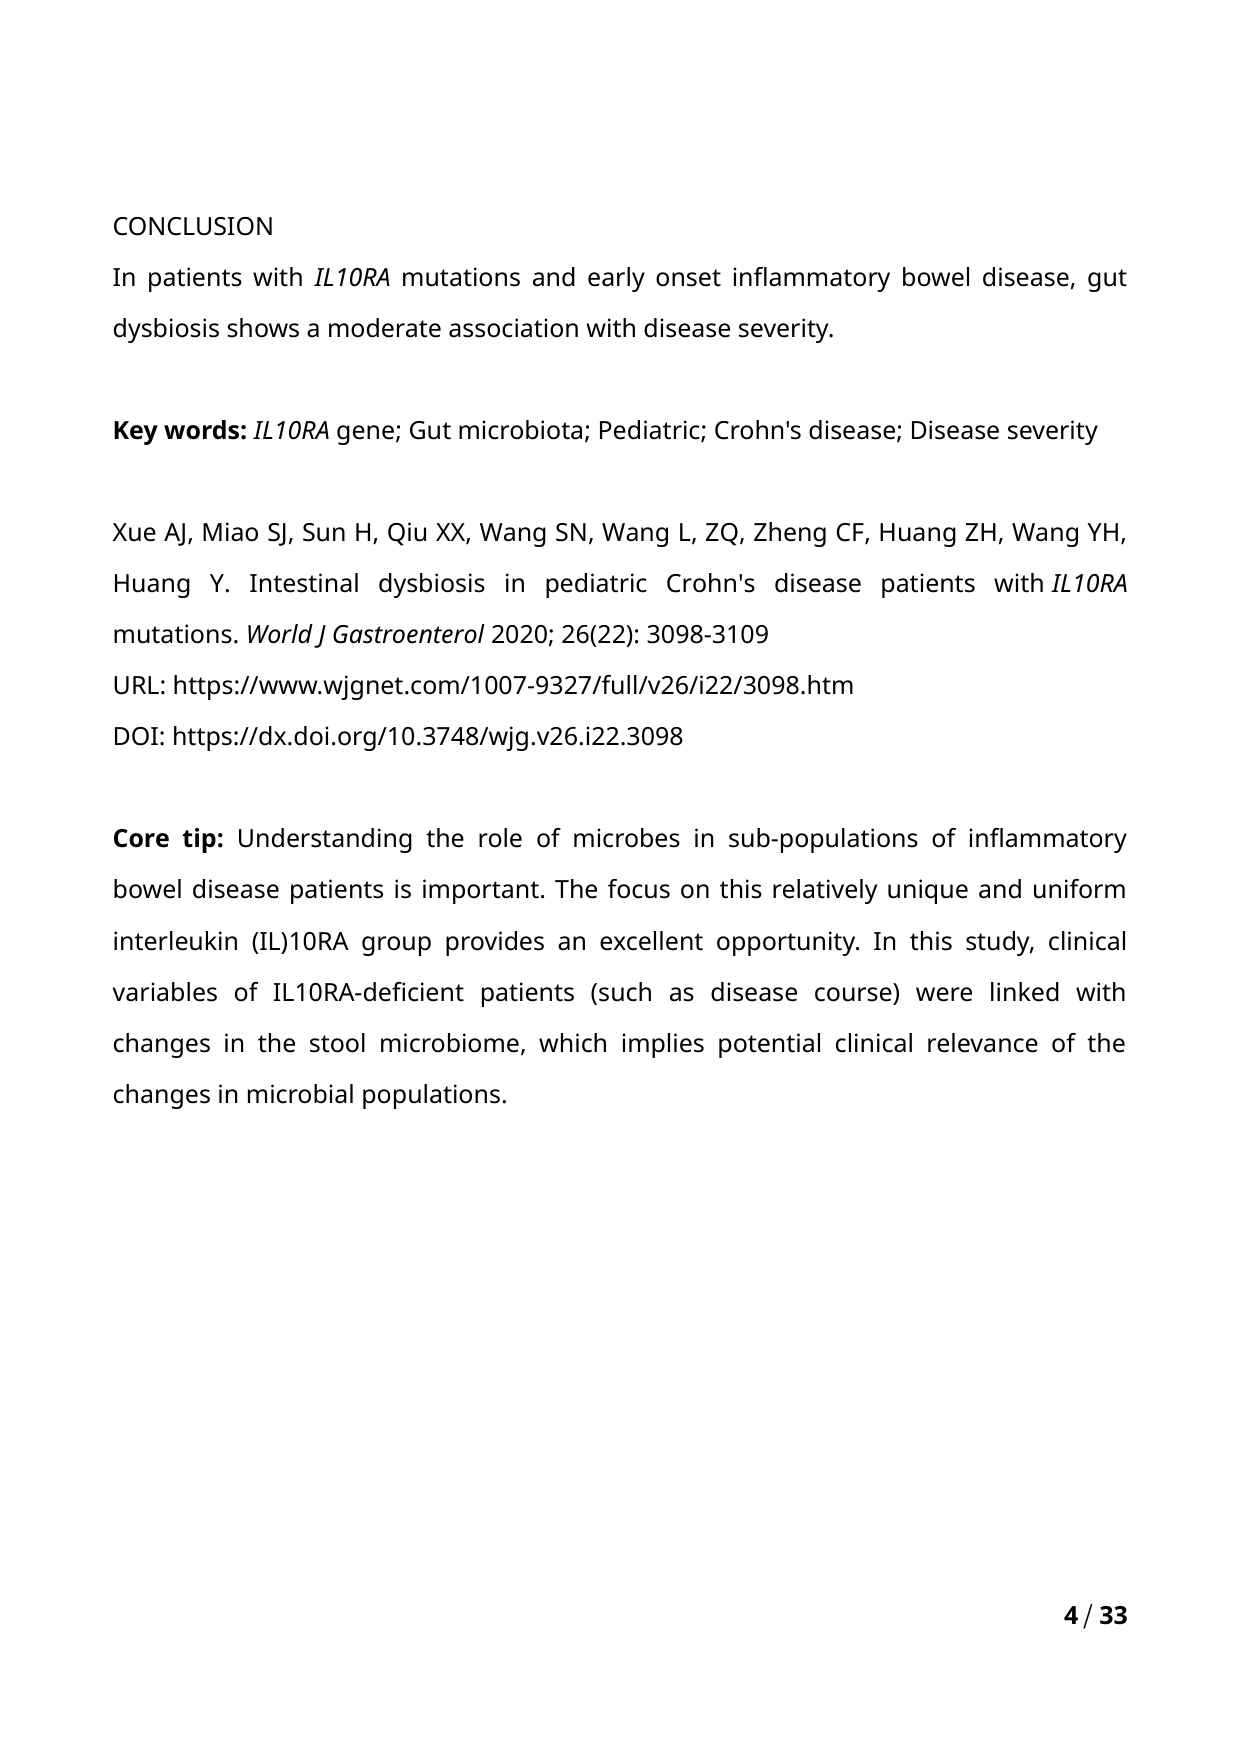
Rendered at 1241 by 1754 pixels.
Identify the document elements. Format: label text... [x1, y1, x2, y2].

text DOI: https://dx.doi.org/10.3748/wjg.v26.i22.3098 [112, 719, 1128, 753]
text Core tip: Understanding the role of microbes in sub-populations of inflammatory bowel disease patients is important. The focus on this relatively unique and uniform interleukin (IL)10RA group provides an excellent opportunity. In this study, clinical variables of IL10RA-deficient patients (such as disease course) were linked with changes in the stool microbiome, which implies potential clinical relevance of the changes in microbial populations. [112, 821, 1128, 1110]
text Key words: IL10RA gene; Gut microbiota; Pediatric; Crohn's disease; Disease severity [112, 413, 1128, 447]
text CONCLUSION [112, 209, 1128, 243]
text URL: https://www.wjgnet.com/1007-9327/full/v26/i22/3098.htm [112, 668, 1128, 702]
text Xue AJ, Miao SJ, Sun H, Qiu XX, Wang SN, Wang L, ZQ, Zheng CF, Huang ZH, Wang YH, Huang Y. Intestinal dysbiosis in pediatric Crohn's disease patients with IL10RA mutations. World J Gastroenterol 2020; 26(22): 3098-3109 [112, 515, 1128, 651]
text In patients with IL10RA mutations and early onset inflammatory bowel disease, gut dysbiosis shows a moderate association with disease severity. [112, 260, 1128, 345]
